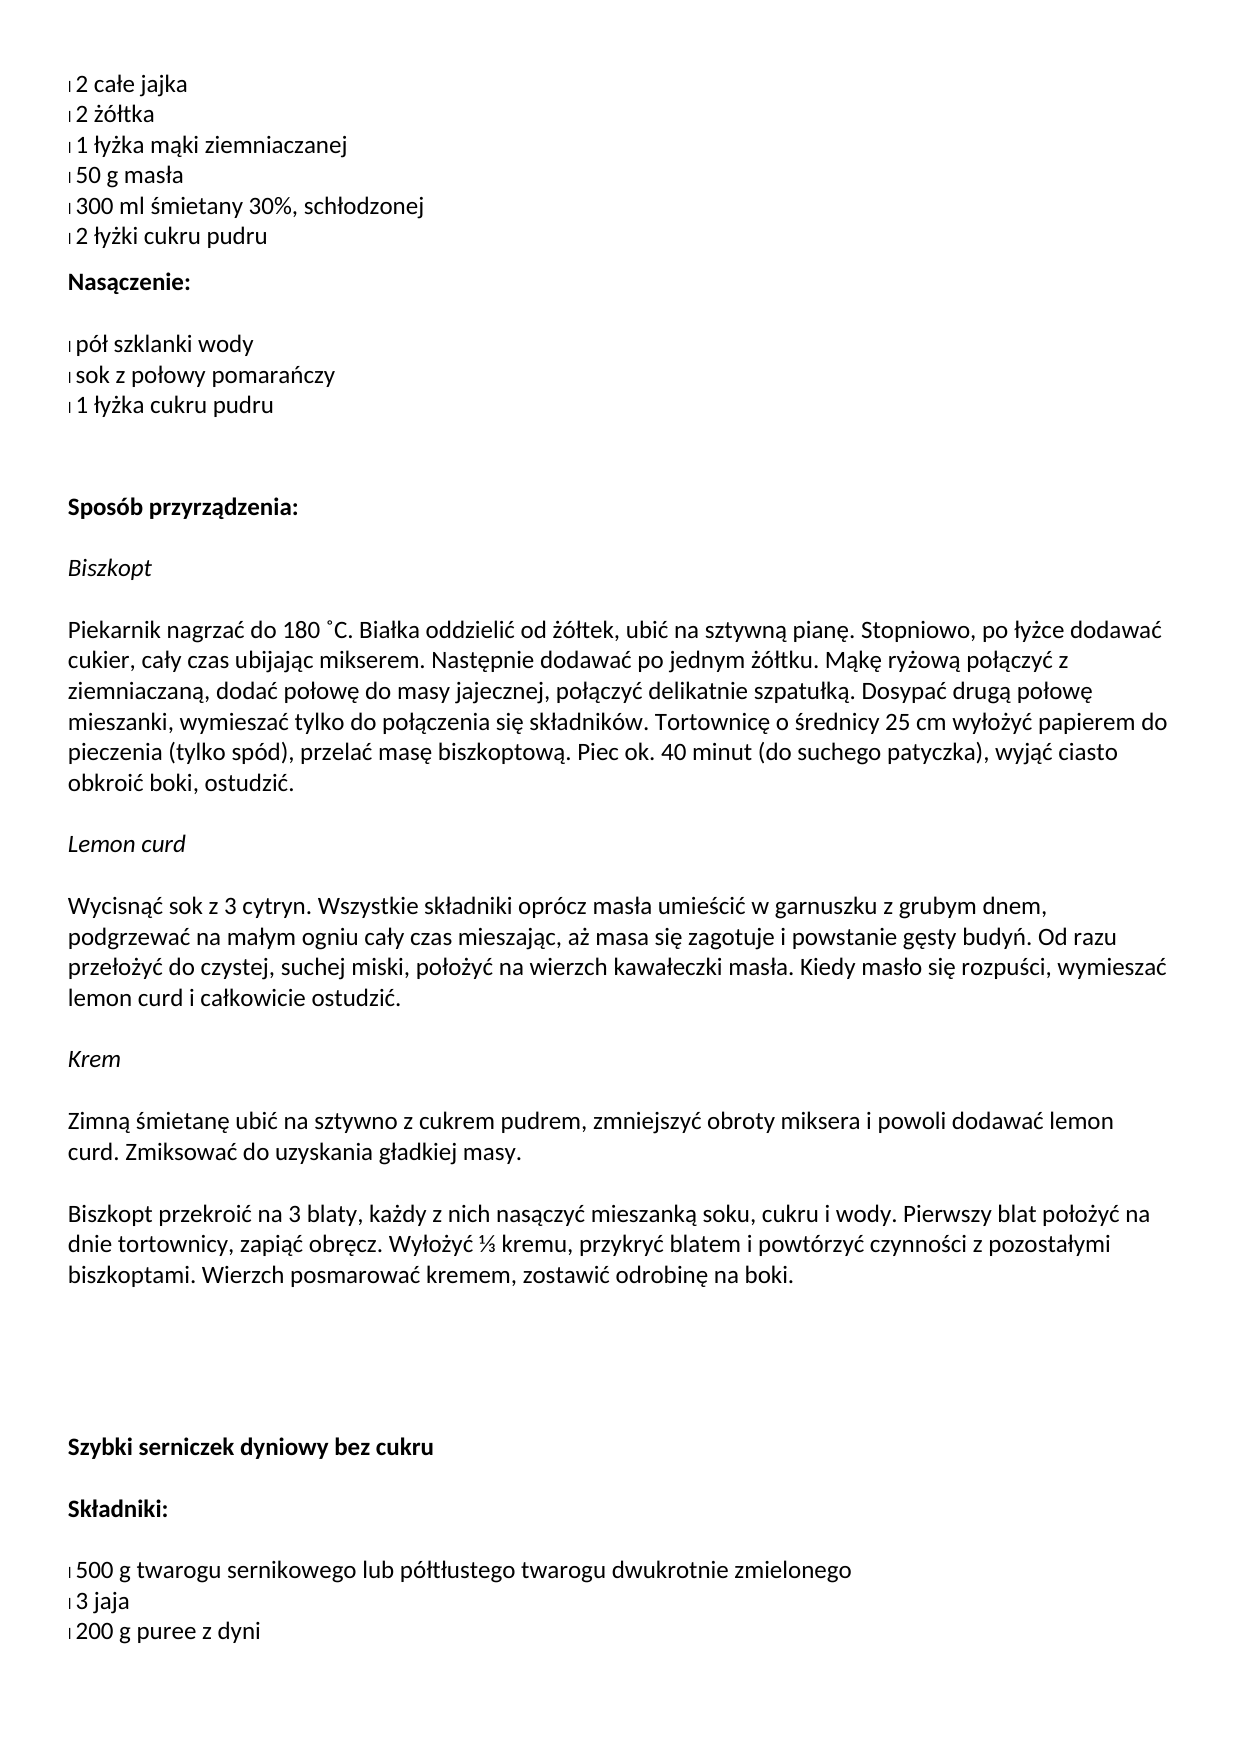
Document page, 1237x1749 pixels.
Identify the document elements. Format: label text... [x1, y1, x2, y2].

text Zimną śmietanę ubić na sztywno z cukrem pudrem, zmniejszyć obroty miksera i powoli dodawać lemon curd. Zmiksować do uzyskania gładkiej masy. [68, 1105, 1169, 1166]
text l 1 łyżka mąki ziemniaczanej [68, 129, 1169, 159]
text l pół szklanki wody [68, 328, 1169, 359]
text l 1 łyżka cukru pudru [68, 389, 1169, 420]
text Lemon curd [68, 828, 1169, 859]
text l 3 jaja [68, 1585, 1169, 1616]
text l 200 g puree z dyni [68, 1616, 1169, 1646]
text Nasączenie: [68, 266, 1169, 297]
text l 2 całe jajka [68, 68, 1169, 98]
text Krem [68, 1044, 1169, 1074]
text l 2 żółtka [68, 98, 1169, 129]
text l 2 łyżki cukru pudru [68, 220, 1169, 251]
text Piekarnik nagrzać do 180 ˚C. Białka oddzielić od żółtek, ubić na sztywną pianę. Stopniowo, po łyżce dodawać cukier, cały czas ubijając mikserem. Następnie dodawać po jednym żółtku. Mąkę ryżową połączyć z ziemniaczaną, dodać połowę do masy jajecznej, połączyć delikatnie szpatułką. Dosypać drugą połowę mieszanki, wymieszać tylko do połączenia się składników. Tortownicę o średnicy 25 cm wyłożyć papierem do pieczenia (tylko spód), przelać masę biszkoptową. Piec ok. 40 minut (do suchego patyczka), wyjąć ciasto obkroić boki, ostudzić. [68, 614, 1169, 797]
text Biszkopt przekroić na 3 blaty, każdy z nich nasączyć mieszanką soku, cukru i wody. Pierwszy blat położyć na dnie tortownicy, zapiąć obręcz. Wyłożyć ⅓ kremu, przykryć blatem i powtórzyć czynności z pozostałymi biszkoptami. Wierzch posmarować kremem, zostawić odrobinę na boki. [68, 1198, 1169, 1289]
text l 300 ml śmietany 30%, schłodzonej [68, 190, 1169, 220]
text l 50 g masła [68, 159, 1169, 190]
text l 500 g twarogu sernikowego lub półtłustego twarogu dwukrotnie zmielonego [68, 1554, 1169, 1585]
text Szybki serniczek dyniowy bez cukru [68, 1431, 1169, 1461]
text Składniki: [68, 1493, 1169, 1523]
text l sok z połowy pomarańczy [68, 359, 1169, 389]
text Sposób przyrządzenia: [68, 491, 1169, 521]
text Wycisnąć sok z 3 cytryn. Wszystkie składniki oprócz masła umieścić w garnuszku z grubym dnem, podgrzewać na małym ogniu cały czas mieszając, aż masa się zagotuje i powstanie gęsty budyń. Od razu przełożyć do czystej, suchej miski, położyć na wierzch kawałeczki masła. Kiedy masło się rozpuści, wymieszać lemon curd i całkowicie ostudzić. [68, 890, 1169, 1012]
text Biszkopt [68, 552, 1169, 583]
